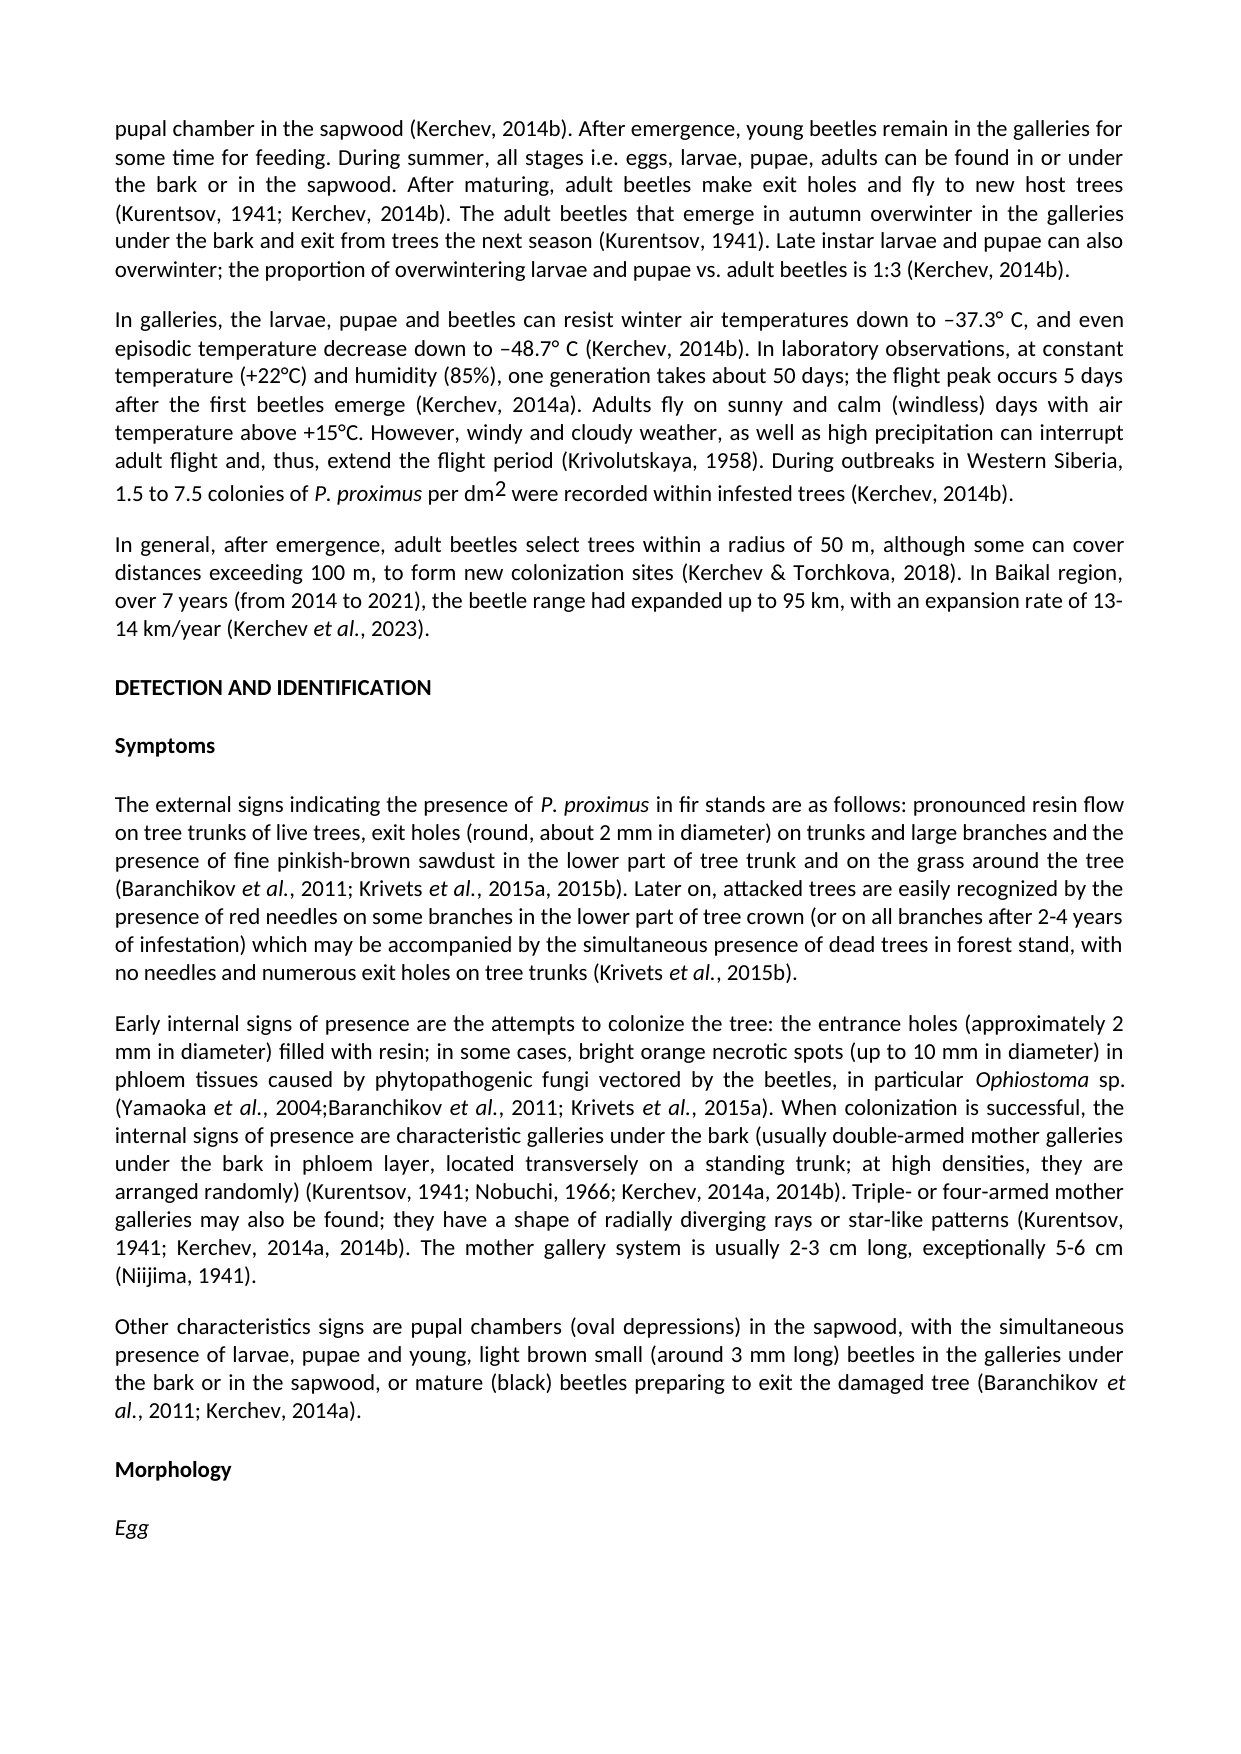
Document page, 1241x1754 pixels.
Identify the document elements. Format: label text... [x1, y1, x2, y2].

text In galleries, the larvae, pupae and beetles can resist winter air temperatures down to –37.3° C, and even episodic temperature decrease down to –48.7° C (Kerchev, 2014b). In laboratory observations, at constant temperature (+22°C) and humidity (85%), one generation takes about 50 days; the flight peak occurs 5 days after the first beetles emerge (Kerchev, 2014a). Adults fly on sunny and calm (windless) days with air temperature above +15°C. However, windy and cloudy weather, as well as high precipitation can interrupt adult flight and, thus, extend the flight period (Krivolutskaya, 1958). During outbreaks in Western Siberia, 1.5 to 7.5 colonies of P. proximus per dm2 were recorded within infested trees (Kerchev, 2014b). [114, 306, 1126, 507]
text DETECTION AND IDENTIFICATION [114, 673, 1126, 701]
text The external signs indicating the presence of P. proximus in fir stands are as follows: pronounced resin flow on tree trunks of live trees, exit holes (round, about 2 mm in diameter) on trunks and large branches and the presence of fine pinkish-brown sawdust in the lower part of tree trunk and on the grass around the tree (Baranchikov et al., 2011; Krivets et al., 2015a, 2015b). Later on, attacked trees are easily recognized by the presence of red needles on some branches in the lower part of tree crown (or on all branches after 2-4 years of infestation) which may be accompanied by the simultaneous presence of dead trees in forest stand, with no needles and numerous exit holes on tree trunks (Krivets et al., 2015b). [114, 790, 1126, 986]
text Egg [114, 1513, 1126, 1541]
text Other characteristics signs are pupal chambers (oval depressions) in the sapwood, with the simultaneous presence of larvae, pupae and young, light brown small (around 3 mm long) beetles in the galleries under the bark or in the sapwood, or mature (black) beetles preparing to exit the damaged tree (Baranchikov et al., 2011; Kerchev, 2014a). [114, 1312, 1126, 1424]
text Early internal signs of presence are the attempts to colonize the tree: the entrance holes (approximately 2 mm in diameter) filled with resin; in some cases, bright orange necrotic spots (up to 10 mm in diameter) in phloem tissues caused by phytopathogenic fungi vectored by the beetles, in particular Ophiostoma sp.(Yamaoka et al., 2004;Baranchikov et al., 2011; Krivets et al., 2015a). When colonization is successful, the internal signs of presence are characteristic galleries under the bark (usually double-armed mother galleries under the bark in phloem layer, located transversely on a standing trunk; at high densities, they are arranged randomly) (Kurentsov, 1941; Nobuchi, 1966; Kerchev, 2014a, 2014b). Triple- or four-armed mother galleries may also be found; they have a shape of radially diverging rays or star-like patterns (Kurentsov, 1941; Kerchev, 2014a, 2014b). The mother gallery system is usually 2-3 cm long, exceptionally 5-6 cm (Niijima, 1941). [114, 1009, 1126, 1289]
text In general, after emergence, adult beetles select trees within a radius of 50 m, although some can cover distances exceeding 100 m, to form new colonization sites (Kerchev & Torchkova, 2018). In Baikal region, over 7 years (from 2014 to 2021), the beetle range had expanded up to 95 km, with an expansion rate of 13-14 km/year (Kerchev et al., 2023). [114, 530, 1126, 642]
text Symptoms [114, 732, 1126, 759]
text Morphology [114, 1455, 1126, 1483]
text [114, 114, 1126, 283]
